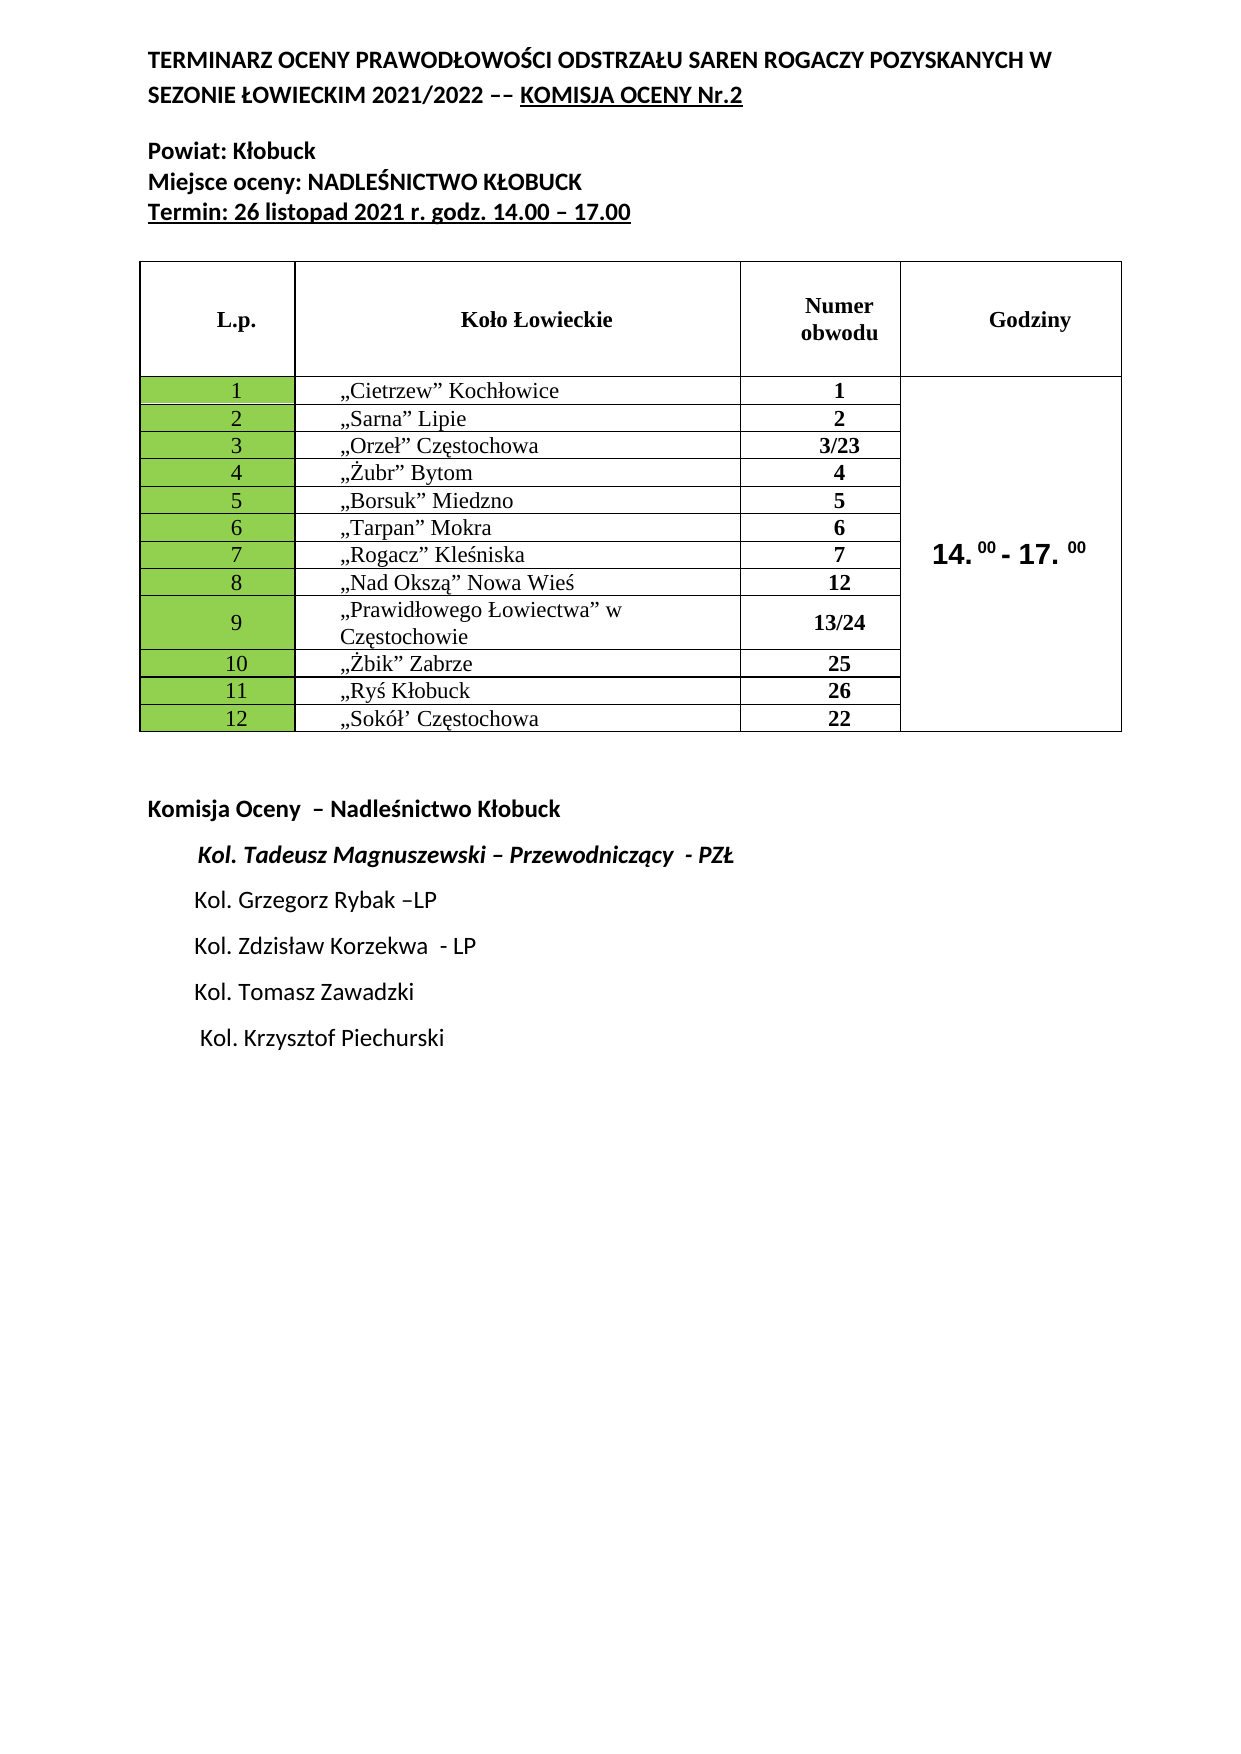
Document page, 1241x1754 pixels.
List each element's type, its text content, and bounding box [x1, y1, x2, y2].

table_cell 6 [741, 514, 900, 541]
table_cell „Prawidłowego Łowiectwa” w Częstochowie [296, 596, 740, 649]
table_cell „Żubr” Bytom [296, 459, 740, 486]
text Kol. Tomasz Zawadzki [177, 976, 1093, 1007]
table_cell „Żbik” Zabrze [296, 650, 740, 676]
table_cell 7 [141, 542, 294, 568]
text Kol. Zdzisław Korzekwa - LP [177, 930, 1093, 961]
table_cell 4 [141, 459, 294, 486]
table_cell 14. 00 - 17. 00 [901, 377, 1121, 731]
text TERMINARZ OCENY PRAWODŁOWOŚCI ODSTRZAŁU SAREN ROGACZY POZYSKANYCH W SEZONIE ŁOWIECKIM 2021/2022 –– KOMISJA OCENY Nr.2 [148, 44, 1093, 110]
table_cell 5 [741, 487, 900, 513]
table_cell 8 [141, 569, 294, 595]
text Komisja Oceny – Nadleśnictwo Kłobuck [148, 793, 1093, 824]
table_cell 9 [141, 596, 294, 649]
table_cell „Orzeł” Częstochowa [296, 432, 740, 458]
text Kol. Grzegorz Rybak –LP [177, 885, 1093, 915]
table_cell 1 [141, 377, 294, 403]
table_cell 25 [741, 650, 900, 676]
table_cell 6 [141, 514, 294, 541]
text Termin: 26 listopad 2021 r. godz. 14.00 – 17.00 [148, 196, 1093, 227]
table_cell 2 [141, 405, 294, 431]
text Kol. Krzysztof Piechurski [177, 1022, 1093, 1052]
table_header Godziny [901, 262, 1121, 376]
table_cell 2 [741, 405, 900, 431]
table_cell 12 [141, 705, 294, 731]
table_cell 11 [141, 678, 294, 704]
table_header L.p. [141, 262, 294, 376]
table_cell 1 [741, 377, 900, 403]
table_cell „Sokół’ Częstochowa [296, 705, 740, 731]
text Powiat: Kłobuck [148, 135, 1093, 166]
table_cell 4 [741, 459, 900, 486]
table_cell 5 [141, 487, 294, 513]
table_cell „Rogacz” Kleśniska [296, 542, 740, 568]
table_cell 13/24 [741, 596, 900, 649]
table_header Koło Łowieckie [296, 262, 740, 376]
text Miejsce oceny: NADLEŚNICTWO KŁOBUCK [148, 166, 1093, 196]
table_cell 26 [741, 678, 900, 704]
table_cell 3 [141, 432, 294, 458]
table_cell 12 [741, 569, 900, 595]
table_header Numer obwodu [741, 262, 900, 376]
text Kol. Tadeusz Magnuszewski – Przewodniczący - PZŁ [192, 839, 1093, 869]
table_cell „Tarpan” Mokra [296, 514, 740, 541]
table_cell „Cietrzew” Kochłowice [296, 377, 740, 403]
table_cell 22 [741, 705, 900, 731]
table_cell 7 [741, 542, 900, 568]
table_cell „Nad Okszą” Nowa Wieś [296, 569, 740, 595]
table_cell 3/23 [741, 432, 900, 458]
table_cell „Borsuk” Miedzno [296, 487, 740, 513]
table_cell „Sarna” Lipie [296, 405, 740, 431]
table_cell 10 [141, 650, 294, 676]
table_cell „Ryś Kłobuck [296, 678, 740, 704]
